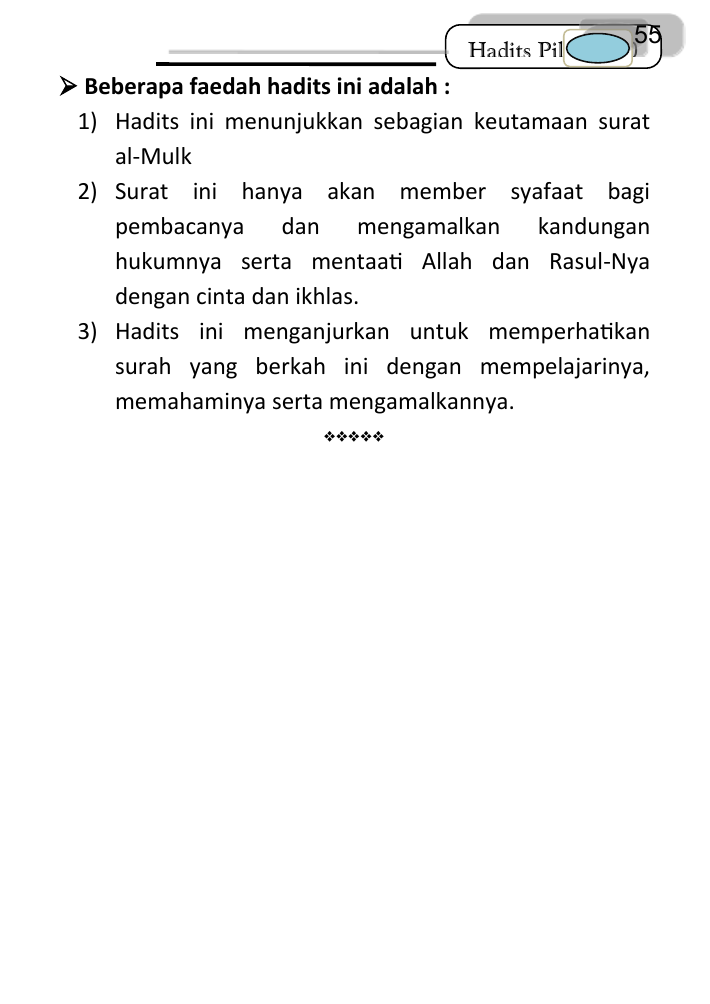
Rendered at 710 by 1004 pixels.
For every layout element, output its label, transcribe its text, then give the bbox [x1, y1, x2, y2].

text ***** [58, 420, 649, 453]
text Beberapa faedah hadits ini adalah : [58, 70, 651, 101]
list Hadits ini menunjukkan sebagian keutamaan surat al-Mulk [77, 105, 651, 171]
list Surat ini hanya akan member syafaat bagi pembacanya dan mengamalkan kandungan hukumnya serta mentaati Allah dan Rasul-Nya dengan cinta dan ikhlas. [77, 175, 651, 311]
list Hadits ini menganjurkan untuk memperhatikan surah yang berkah ini dengan mempelajarinya, memahaminya serta mengamalkannya. [77, 315, 651, 416]
